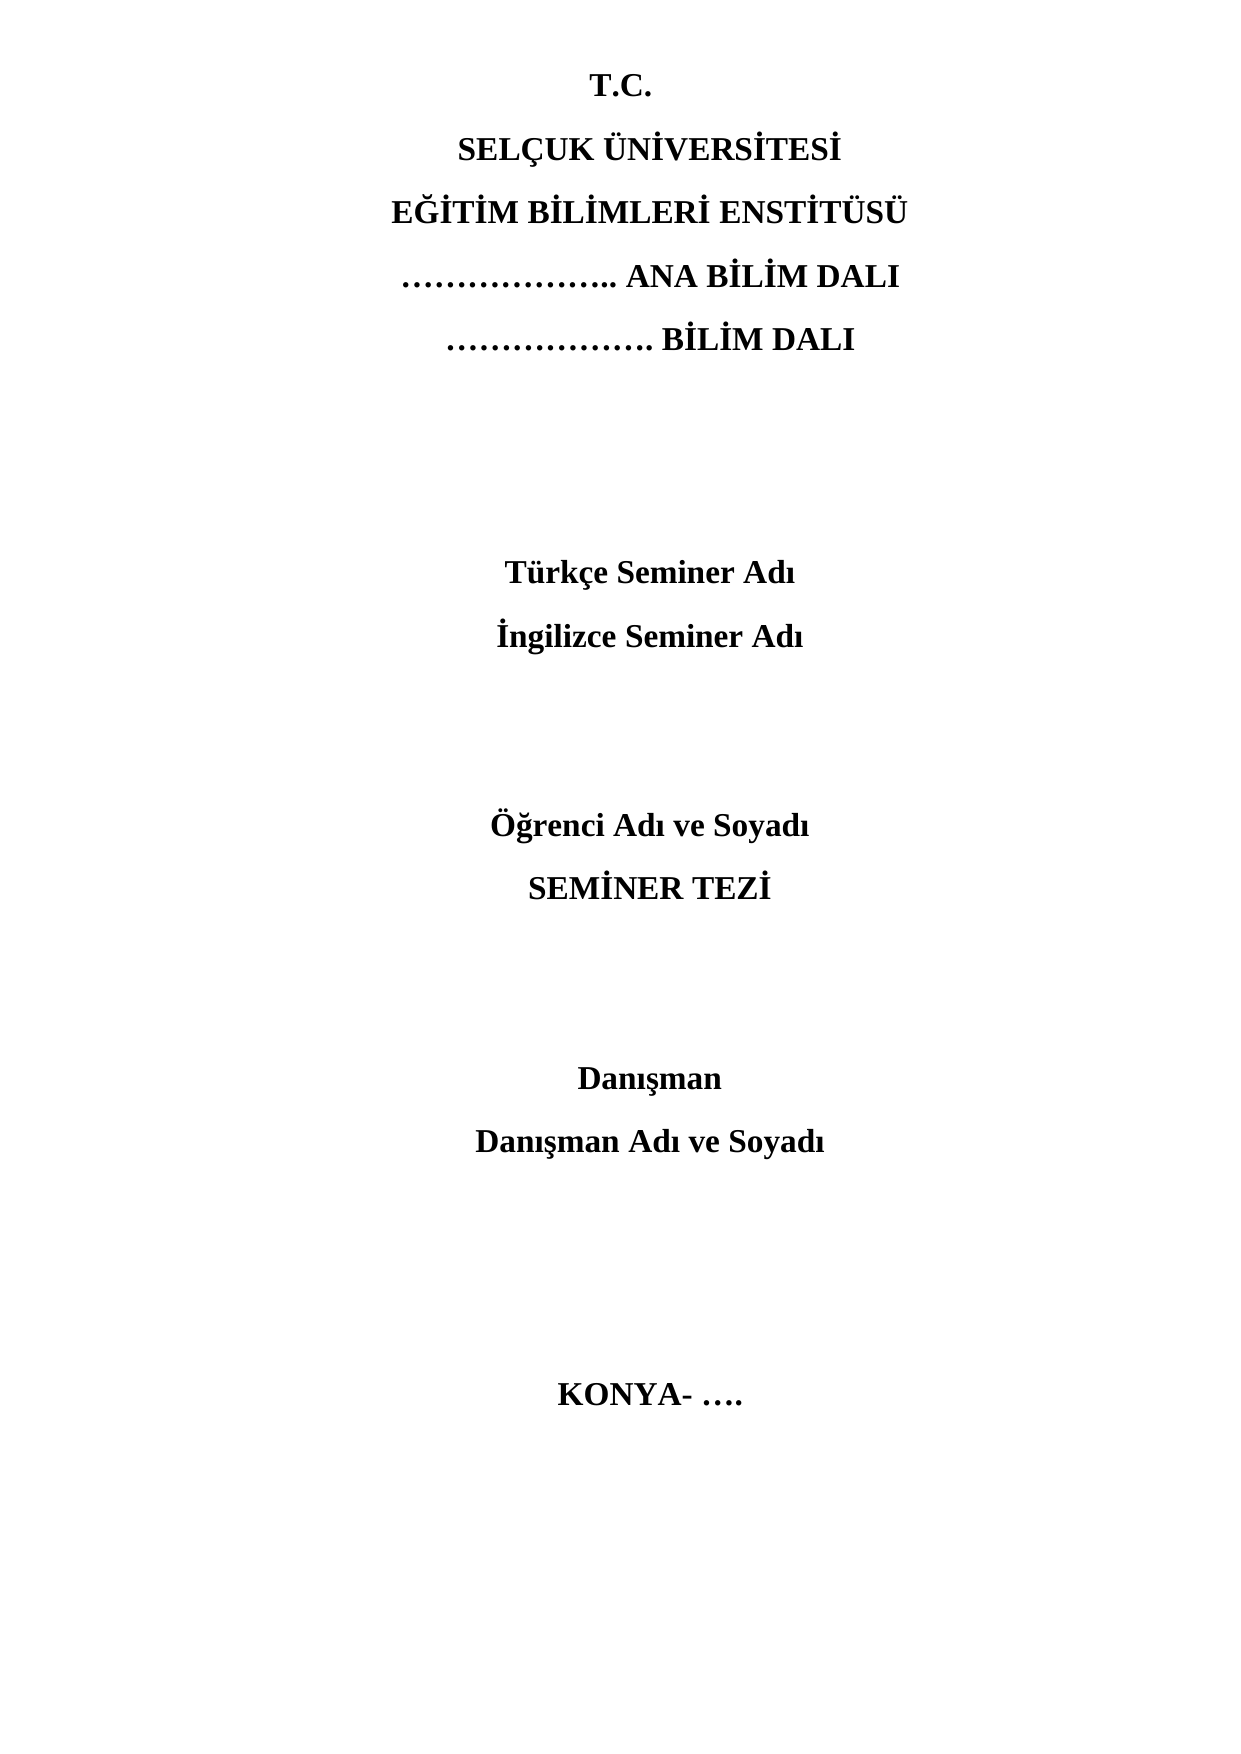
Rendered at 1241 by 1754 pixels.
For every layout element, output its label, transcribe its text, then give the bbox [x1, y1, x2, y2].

text ……………….. ANA BİLİM DALI [390, 256, 910, 294]
text Öğrenci Adı ve Soyadı SEMİNER TEZİ [490, 805, 810, 907]
text SELÇUK ÜNİVERSİTESİ [390, 129, 909, 167]
text ………………. BİLİM DALI [390, 319, 910, 357]
text Danışman Danışman Adı ve Soyadı [475, 1058, 825, 1160]
text T.C. [332, 66, 909, 104]
text EĞİTİM BİLİMLERİ ENSTİTÜSÜ [390, 192, 909, 231]
text KONYA- …. [390, 1375, 910, 1413]
text Türkçe Seminer Adı İngilizce Seminer Adı [496, 553, 804, 654]
